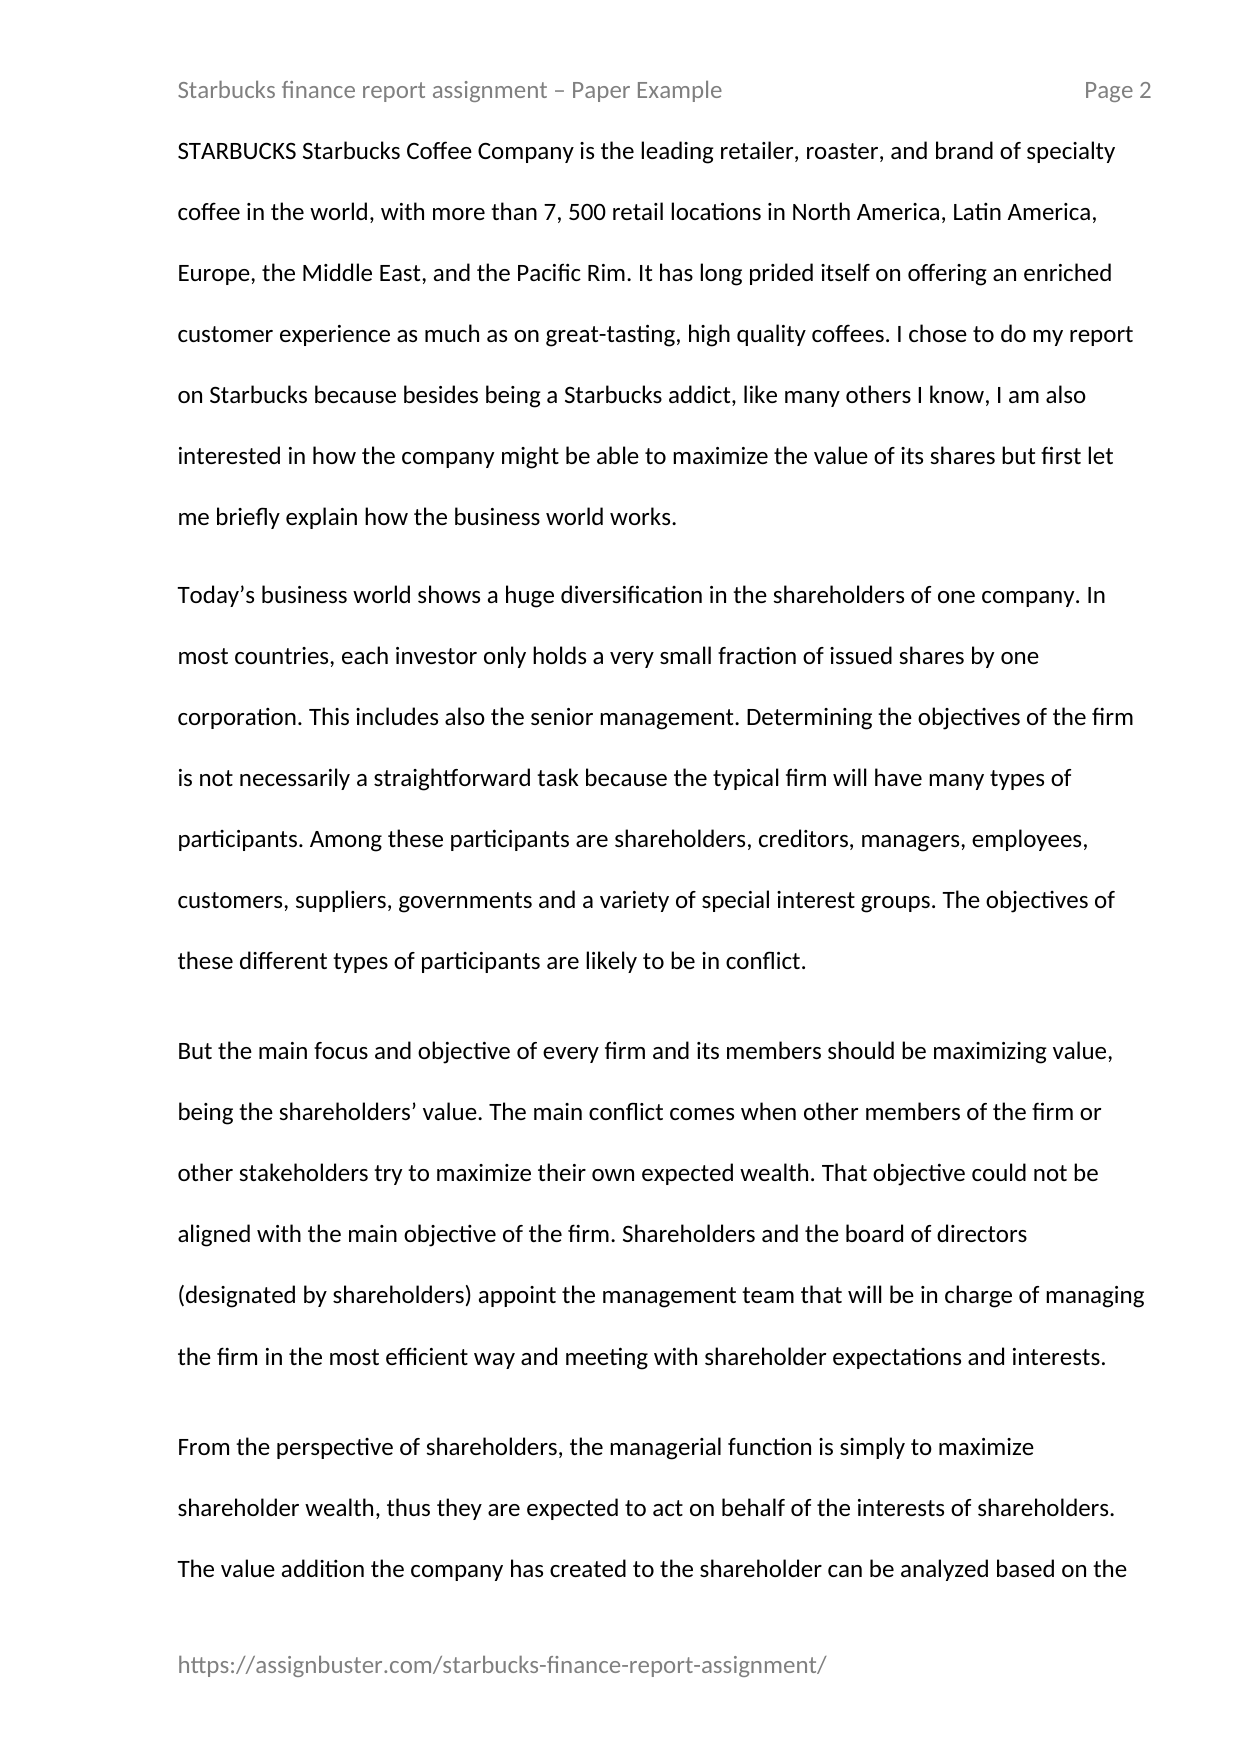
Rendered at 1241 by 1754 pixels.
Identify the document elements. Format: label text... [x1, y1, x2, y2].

text Today’s business world shows a huge diversification in the shareholders of one company. In most countries, each investor only holds a very small fraction of issued shares by one corporation. This includes also the senior management. Determining the objectives of the firm is not necessarily a straightforward task because the typical firm will have many types of participants. Among these participants are shareholders, creditors, managers, employees, customers, suppliers, governments and a variety of special interest groups. The objectives of these different types of participants are likely to be in conflict. [177, 579, 1152, 976]
text STARBUCKS Starbucks Coffee Company is the leading retailer, roaster, and brand of specialty coffee in the world, with more than 7, 500 retail locations in North America, Latin America, Europe, the Middle East, and the Pacific Rim. It has long prided itself on offering an enriched customer experience as much as on great-tasting, high quality coffees. I chose to do my report on Starbucks because besides being a Starbucks addict, like many others I know, I am also interested in how the company might be able to maximize the value of its shares but first let me briefly explain how the business world works. [177, 135, 1152, 532]
text But the main focus and objective of every firm and its members should be maximizing value, being the shareholders’ value. The main conflict comes when other members of the firm or other stakeholders try to maximize their own expected wealth. That objective could not be aligned with the main objective of the firm. Shareholders and the board of directors (designated by shareholders) appoint the management team that will be in charge of managing the firm in the most efficient way and meeting with shareholder expectations and interests. [177, 1036, 1152, 1371]
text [177, 1431, 1152, 1584]
